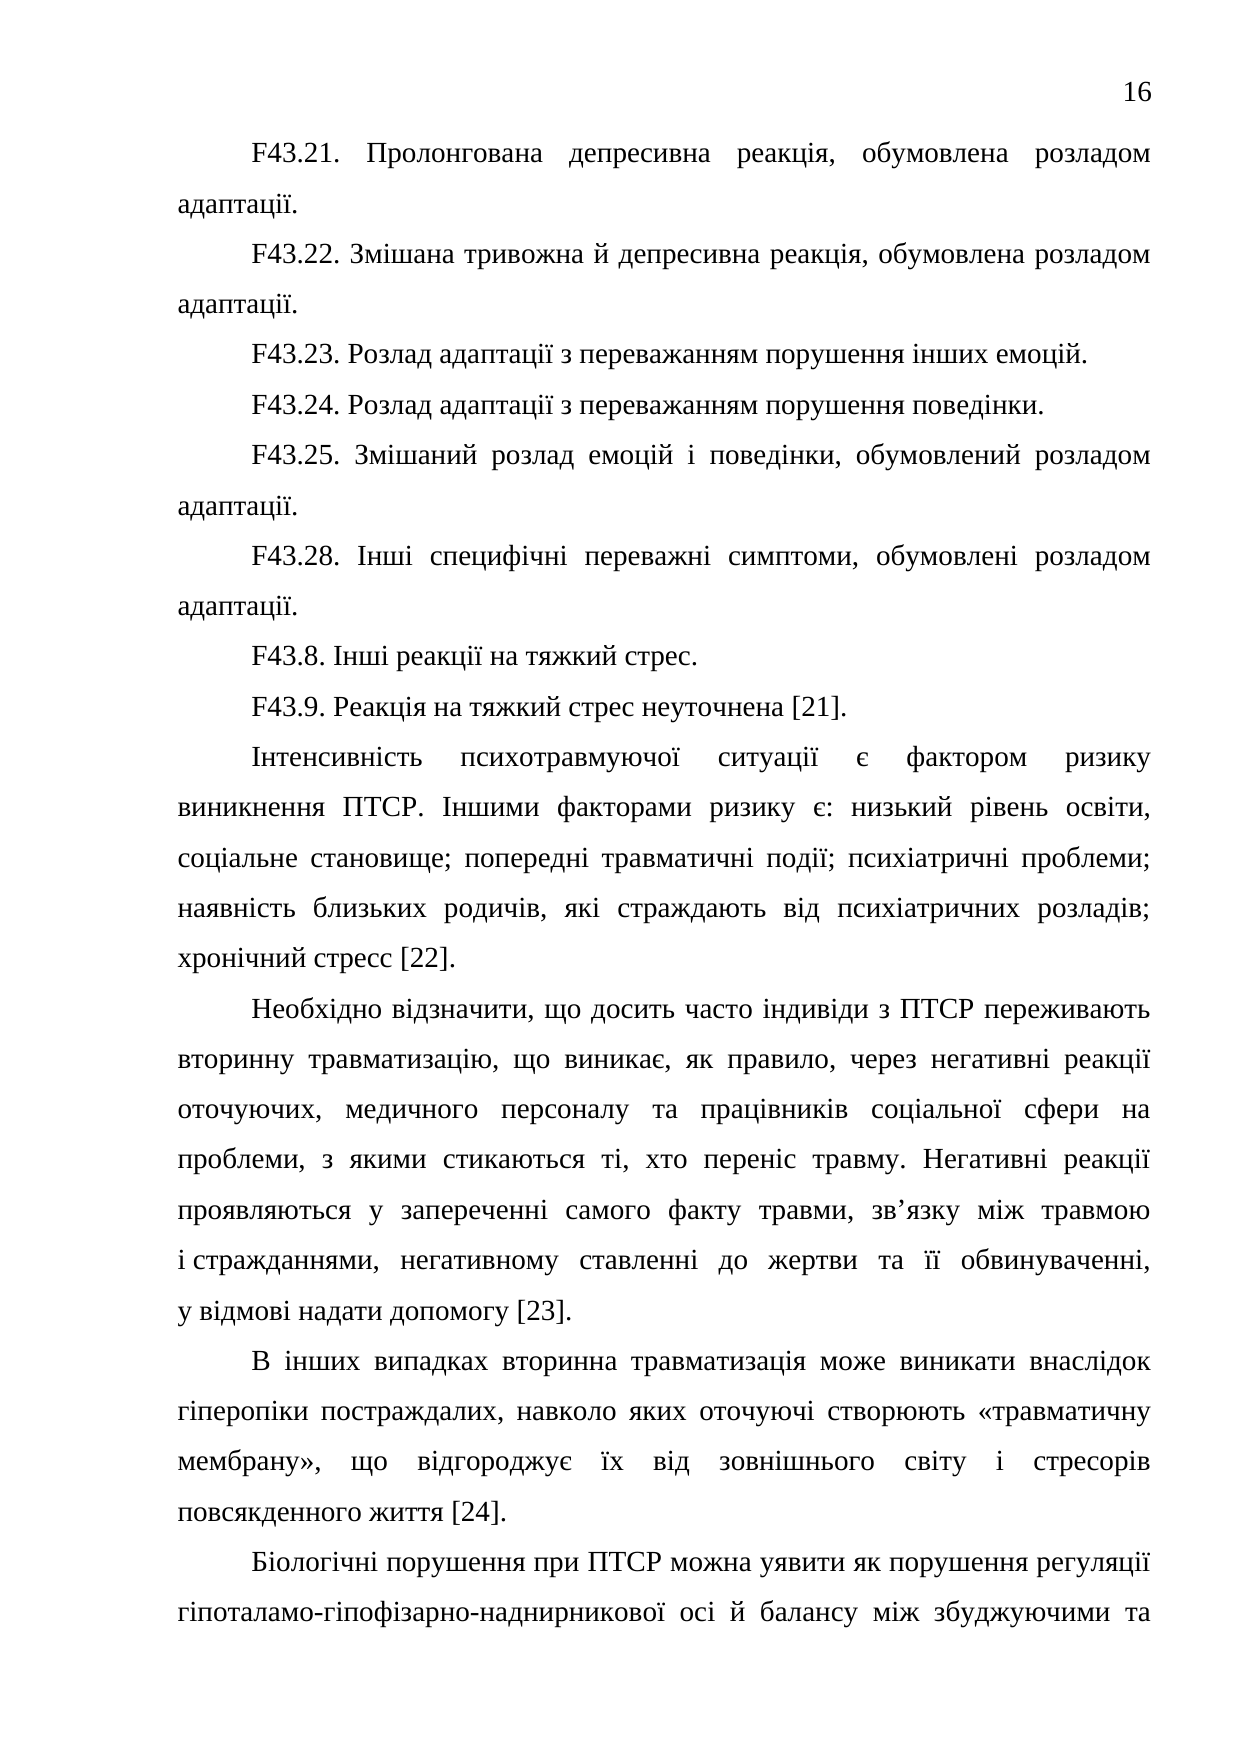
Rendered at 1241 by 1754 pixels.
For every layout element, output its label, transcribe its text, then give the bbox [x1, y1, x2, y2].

text Необхідно відзначити, що досить часто індивіди з ПТСР переживають вторинну травматизацію, що виникає, як правило, через негативні реакції оточуючих, медичного персоналу та працівників соціальної сфери на проблеми, з якими стикаються ті, хто переніс травму. Негативні реакції проявляються у запереченні самого факту травми, зв’язку між травмою і стражданнями, негативному ставленні до жертви та її обвинуваченні, у відмові надати допомогу [23]. [177, 991, 1152, 1326]
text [177, 1544, 1152, 1628]
text F43.21. Пролонгована депресивна реакція, обумовлена розладом адаптації. [177, 135, 1152, 219]
text F43.25. Змішаний розлад емоцій і поведінки, обумовлений розладом адаптації. [177, 437, 1152, 521]
text F43.28. Інші специфічні переважні симптоми, обумовлені розладом адаптації. [177, 538, 1152, 622]
text F43.22. Змішана тривожна й депресивна реакція, обумовлена розладом адаптації. [177, 236, 1152, 320]
text F43.23. Розлад адаптації з переважанням порушення інших емоцій. [177, 337, 1152, 370]
text Інтенсивність психотравмуючої ситуації є фактором ризику виникнення ПТСР. Іншими факторами ризику є: низький рівень освіти, соціальне становище; попередні травматичні події; психіатричні проблеми; наявність близьких родичів, які страждають від психіатричних розладів; хронічний стресс [22]. [177, 739, 1152, 974]
text F43.9. Реакція на тяжкий стрес неуточнена [21]. [177, 689, 1152, 722]
text F43.8. Інші реакції на тяжкий стрес. [177, 638, 1152, 672]
text F43.24. Розлад адаптації з переважанням порушення поведінки. [177, 387, 1152, 421]
text В інших випадках вторинна травматизація може виникати внаслідок гіперопіки постраждалих, навколо яких оточуючі створюють «травматичну мембрану», що відгороджує їх від зовнішнього світу і стресорів повсякденного життя [24]. [177, 1343, 1152, 1527]
